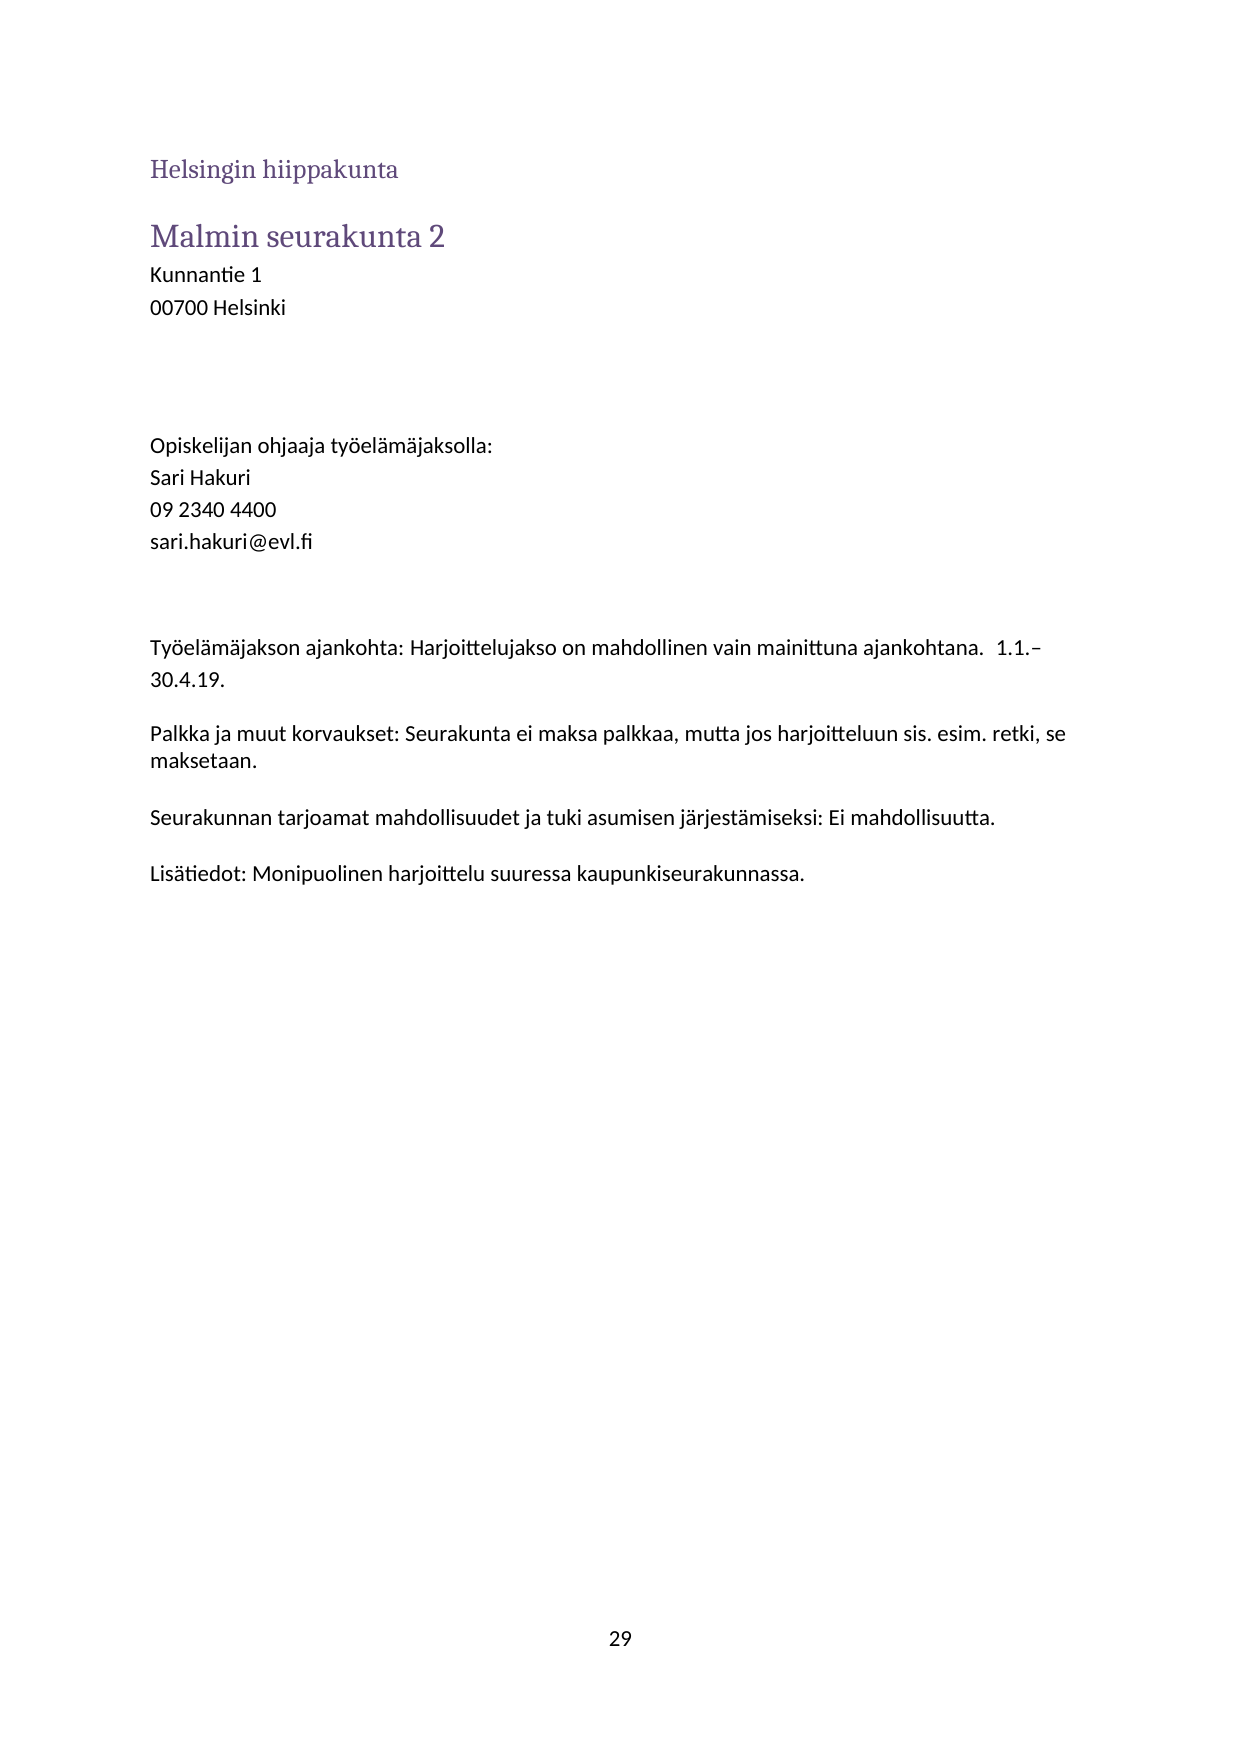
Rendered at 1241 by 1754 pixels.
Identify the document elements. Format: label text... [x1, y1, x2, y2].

text Lisätiedot: Monipuolinen harjoittelu suuressa kaupunkiseurakunnassa. [150, 859, 1090, 887]
text Opiskelijan ohjaaja työelämäjaksolla: Sari Hakuri 09 2340 4400 sari.hakuri@evl.fi [150, 431, 1090, 555]
text Seurakunnan tarjoamat mahdollisuudet ja tuki asumisen järjestämiseksi: Ei mahdollisuutta. [150, 803, 1090, 831]
text Palkka ja muut korvaukset: Seurakunta ei maksa palkkaa, mutta jos harjoitteluun sis. esim. retki, se maksetaan. [150, 719, 1090, 775]
text Malmin seurakunta 2 Kunnantie 1 00700 Helsinki [150, 218, 1090, 353]
text Työelämäjakson ajankohta: Harjoittelujakso on mahdollinen vain mainittuna ajankohtana. 1.1.–30.4.19. [150, 633, 1090, 694]
subtitle Helsingin hiippakunta [150, 154, 1090, 185]
